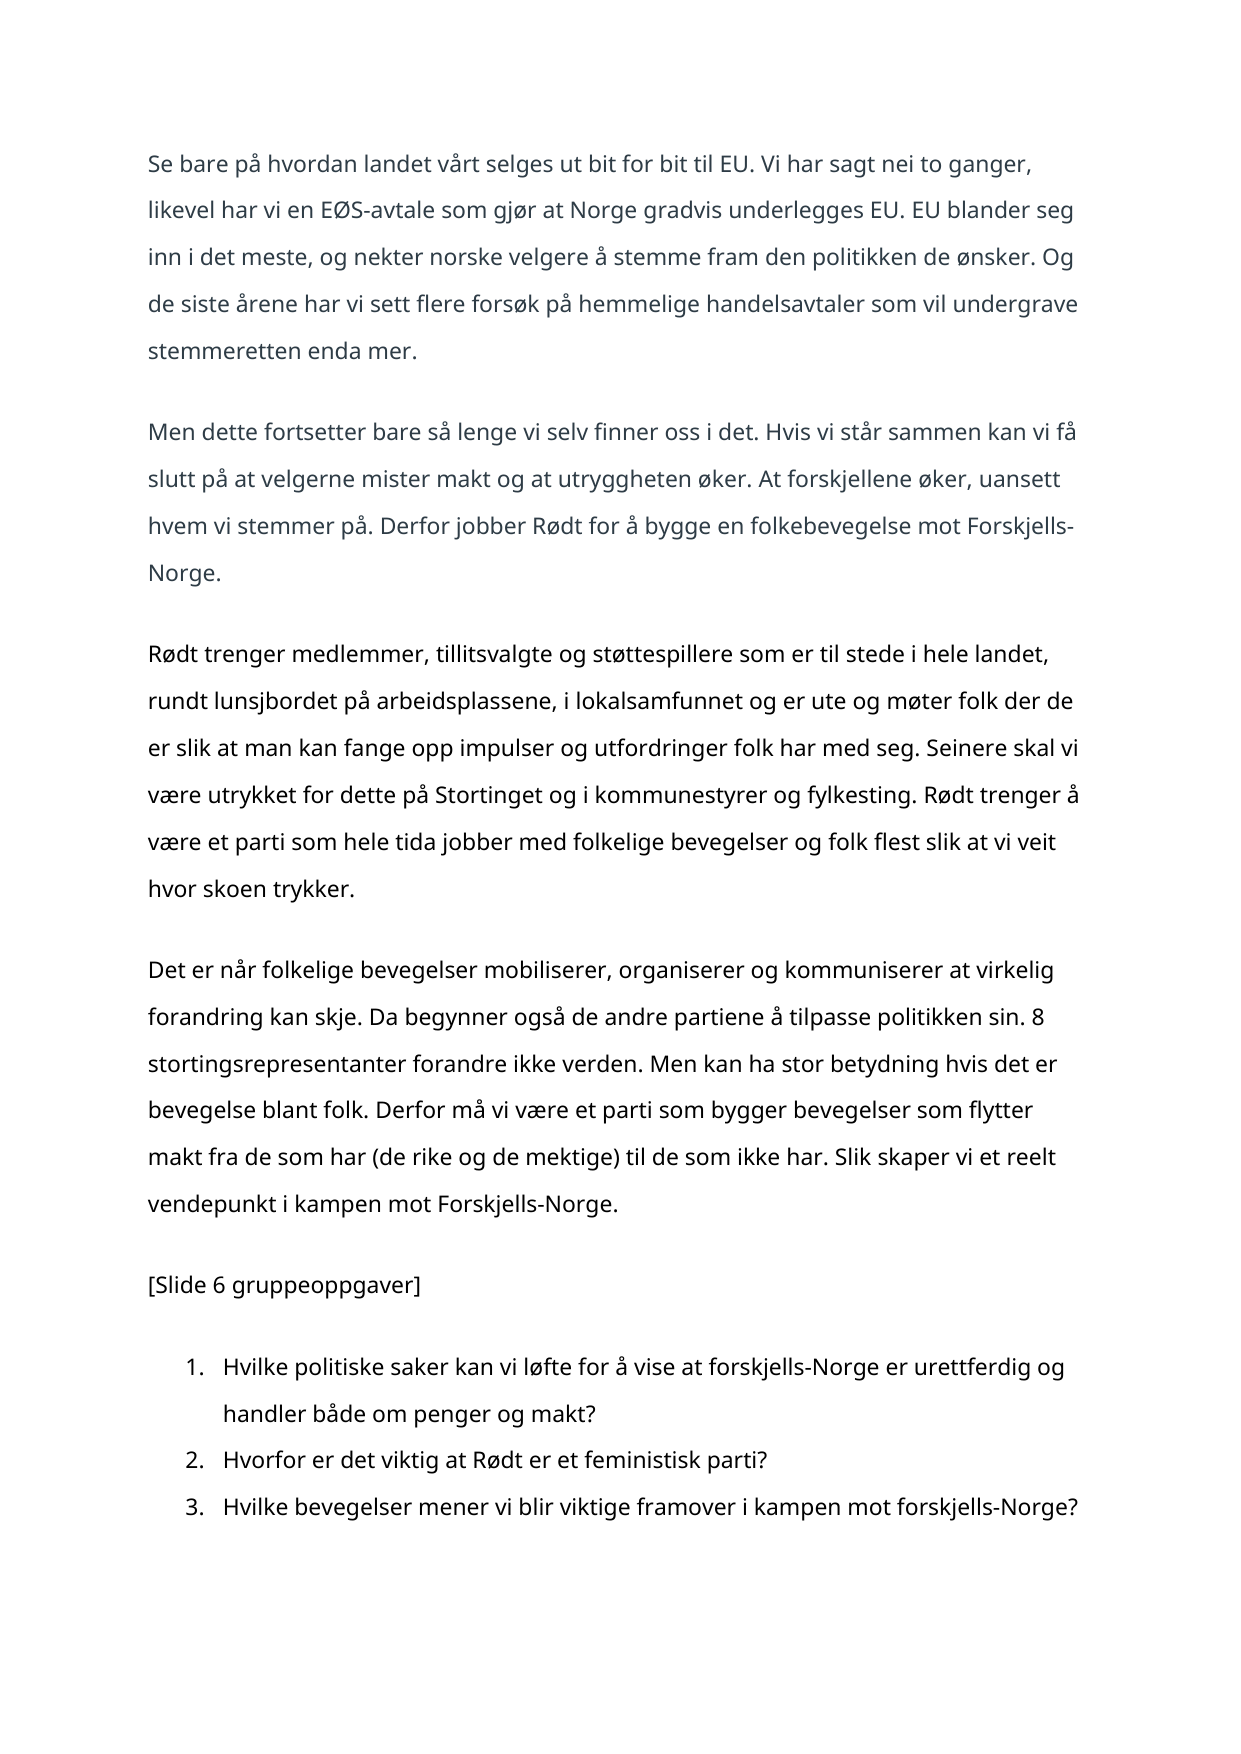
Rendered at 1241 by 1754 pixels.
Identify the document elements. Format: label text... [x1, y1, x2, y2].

text Men dette fortsetter bare så lenge vi selv finner oss i det. Hvis vi står sammen kan vi få slutt på at velgerne mister makt og at utryggheten øker. At forskjellene øker, uansett hvem vi stemmer på. Derfor jobber Rødt for å bygge en folkebevegelse mot Forskjells-Norge. [148, 416, 1093, 588]
text Det er når folkelige bevegelser mobiliserer, organiserer og kommuniserer at virkelig forandring kan skje. Da begynner også de andre partiene å tilpasse politikken sin. 8 stortingsrepresentanter forandre ikke verden. Men kan ha stor betydning hvis det er bevegelse blant folk. Derfor må vi være et parti som bygger bevegelser som flytter makt fra de som har (de rike og de mektige) til de som ikke har. Slik skaper vi et reelt vendepunkt i kampen mot Forskjells-Norge. [148, 954, 1093, 1219]
text Se bare på hvordan landet vårt selges ut bit for bit til EU. Vi har sagt nei to ganger, likevel har vi en EØS-avtale som gjør at Norge gradvis underlegges EU. EU blander seg inn i det meste, og nekter norske velgere å stemme fram den politikken de ønsker. Og de siste årene har vi sett flere forsøk på hemmelige handelsavtaler som vil undergrave stemmeretten enda mer. [148, 148, 1093, 366]
list Hvilke politiske saker kan vi løfte for å vise at forskjells-Norge er urettferdig og handler både om penger og makt? [185, 1351, 1093, 1429]
text Rødt trenger medlemmer, tillitsvalgte og støttespillere som er til stede i hele landet, rundt lunsjbordet på arbeidsplassene, i lokalsamfunnet og er ute og møter folk der de er slik at man kan fange opp impulser og utfordringer folk har med seg. Seinere skal vi være utrykket for dette på Stortinget og i kommunestyrer og fylkesting. Rødt trenger å være et parti som hele tida jobber med folkelige bevegelser og folk flest slik at vi veit hvor skoen trykker. [148, 638, 1093, 904]
list Hvorfor er det viktig at Rødt er et feministisk parti? [185, 1444, 1093, 1476]
text [Slide 6 gruppeoppgaver] [148, 1269, 1093, 1301]
list Hvilke bevegelser mener vi blir viktige framover i kampen mot forskjells-Norge? [185, 1491, 1093, 1523]
